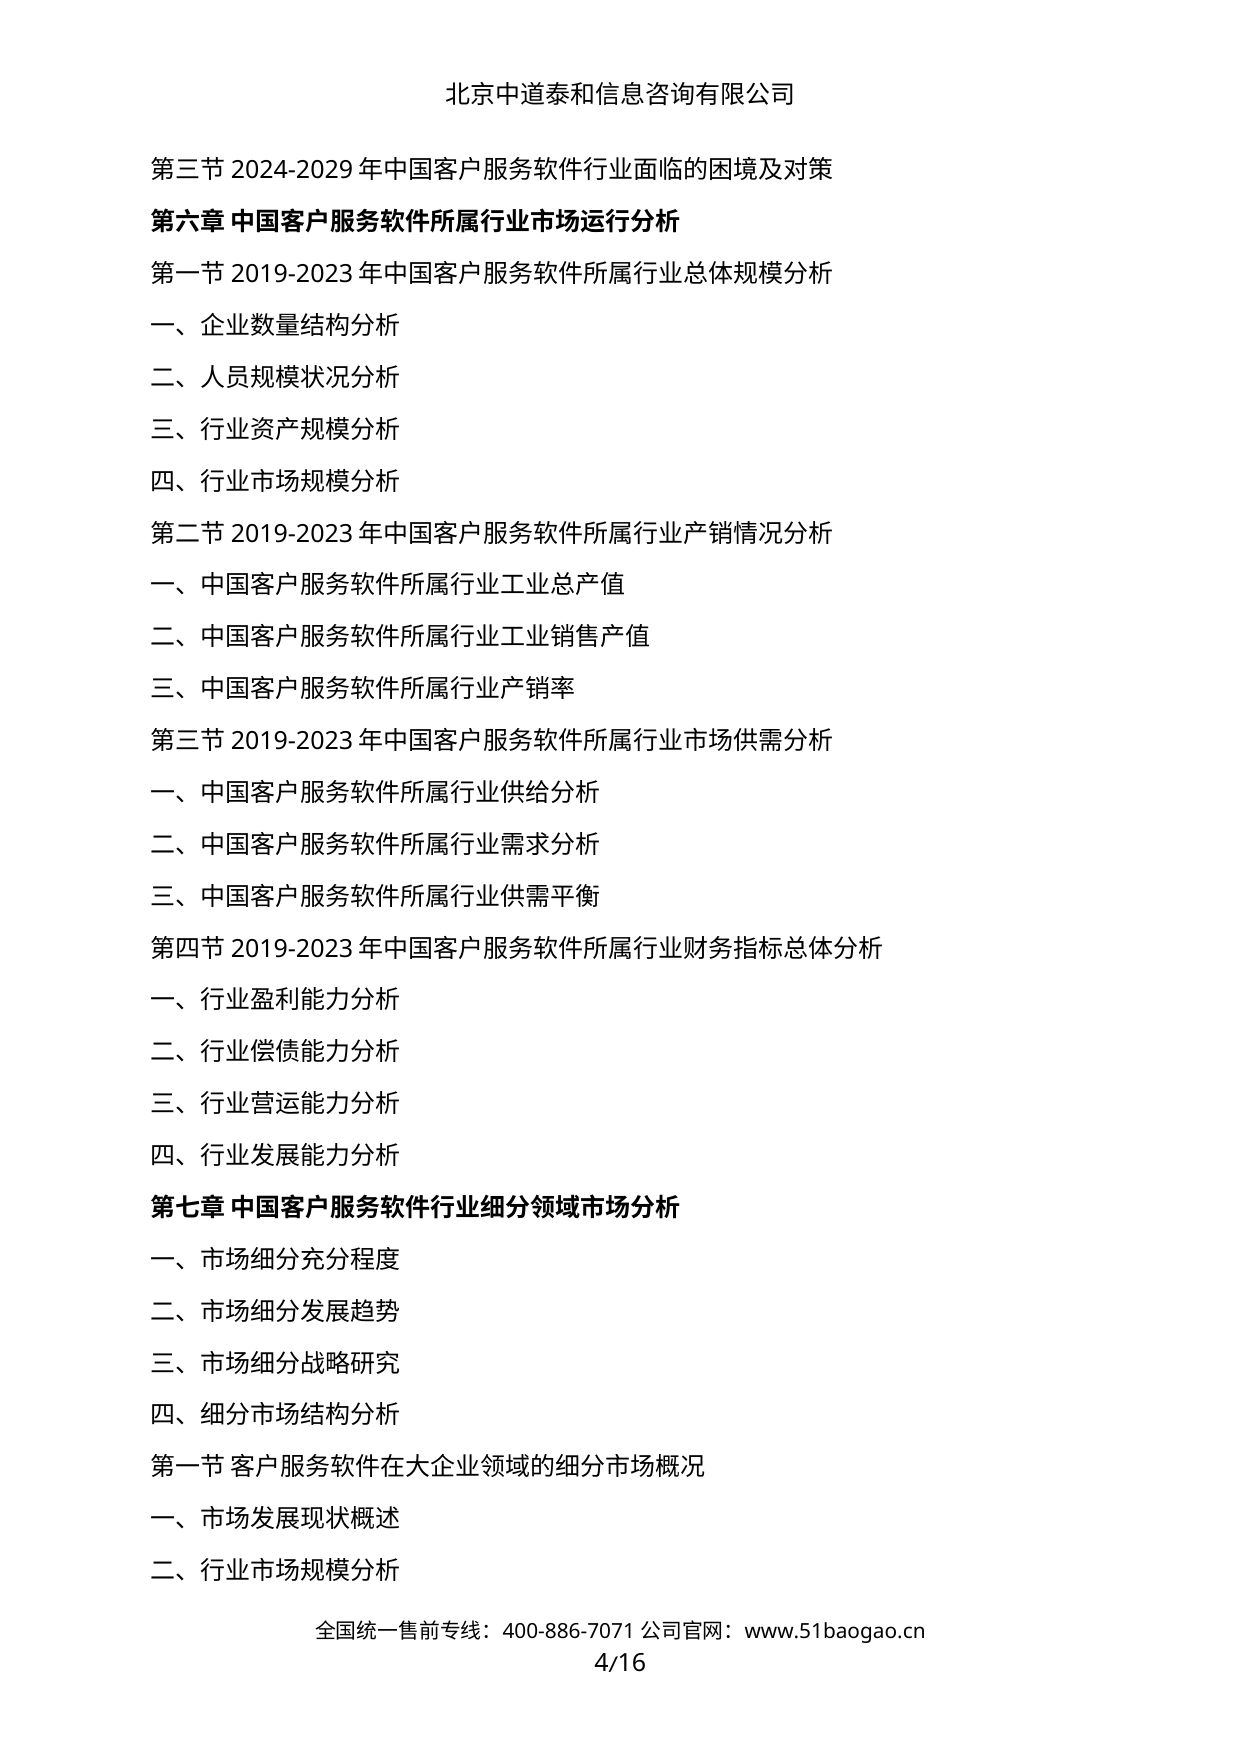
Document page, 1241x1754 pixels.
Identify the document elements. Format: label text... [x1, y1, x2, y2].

text 四、细分市场结构分析 [150, 1395, 1090, 1431]
text 第六章 中国客户服务软件所属行业市场运行分析 [150, 202, 1090, 238]
text 二、行业偿债能力分析 [150, 1032, 1090, 1068]
text 第四节 2019-2023年中国客户服务软件所属行业财务指标总体分析 [150, 928, 1090, 964]
text 二、行业市场规模分析 [150, 1551, 1090, 1587]
text 二、市场细分发展趋势 [150, 1291, 1090, 1327]
text 四、行业市场规模分析 [150, 461, 1090, 497]
text 一、企业数量结构分析 [150, 306, 1090, 342]
text 第一节 客户服务软件在大企业领域的细分市场概况 [150, 1447, 1090, 1483]
text 第三节 2024-2029年中国客户服务软件行业面临的困境及对策 [150, 150, 1090, 186]
text 第一节 2019-2023年中国客户服务软件所属行业总体规模分析 [150, 254, 1090, 290]
text 一、中国客户服务软件所属行业工业总产值 [150, 565, 1090, 601]
text 一、中国客户服务软件所属行业供给分析 [150, 772, 1090, 809]
text 三、中国客户服务软件所属行业供需平衡 [150, 876, 1090, 912]
text 一、行业盈利能力分析 [150, 980, 1090, 1016]
text 三、中国客户服务软件所属行业产销率 [150, 669, 1090, 705]
text 四、行业发展能力分析 [150, 1136, 1090, 1172]
text 二、人员规模状况分析 [150, 357, 1090, 394]
text 三、行业资产规模分析 [150, 409, 1090, 446]
text 三、市场细分战略研究 [150, 1343, 1090, 1379]
text 第二节 2019-2023年中国客户服务软件所属行业产销情况分析 [150, 513, 1090, 549]
text 三、行业营运能力分析 [150, 1084, 1090, 1120]
text 二、中国客户服务软件所属行业需求分析 [150, 824, 1090, 861]
text 第三节 2019-2023年中国客户服务软件所属行业市场供需分析 [150, 721, 1090, 757]
text 一、市场发展现状概述 [150, 1499, 1090, 1535]
text 二、中国客户服务软件所属行业工业销售产值 [150, 617, 1090, 653]
text 一、市场细分充分程度 [150, 1239, 1090, 1276]
text 第七章 中国客户服务软件行业细分领域市场分析 [150, 1187, 1090, 1224]
